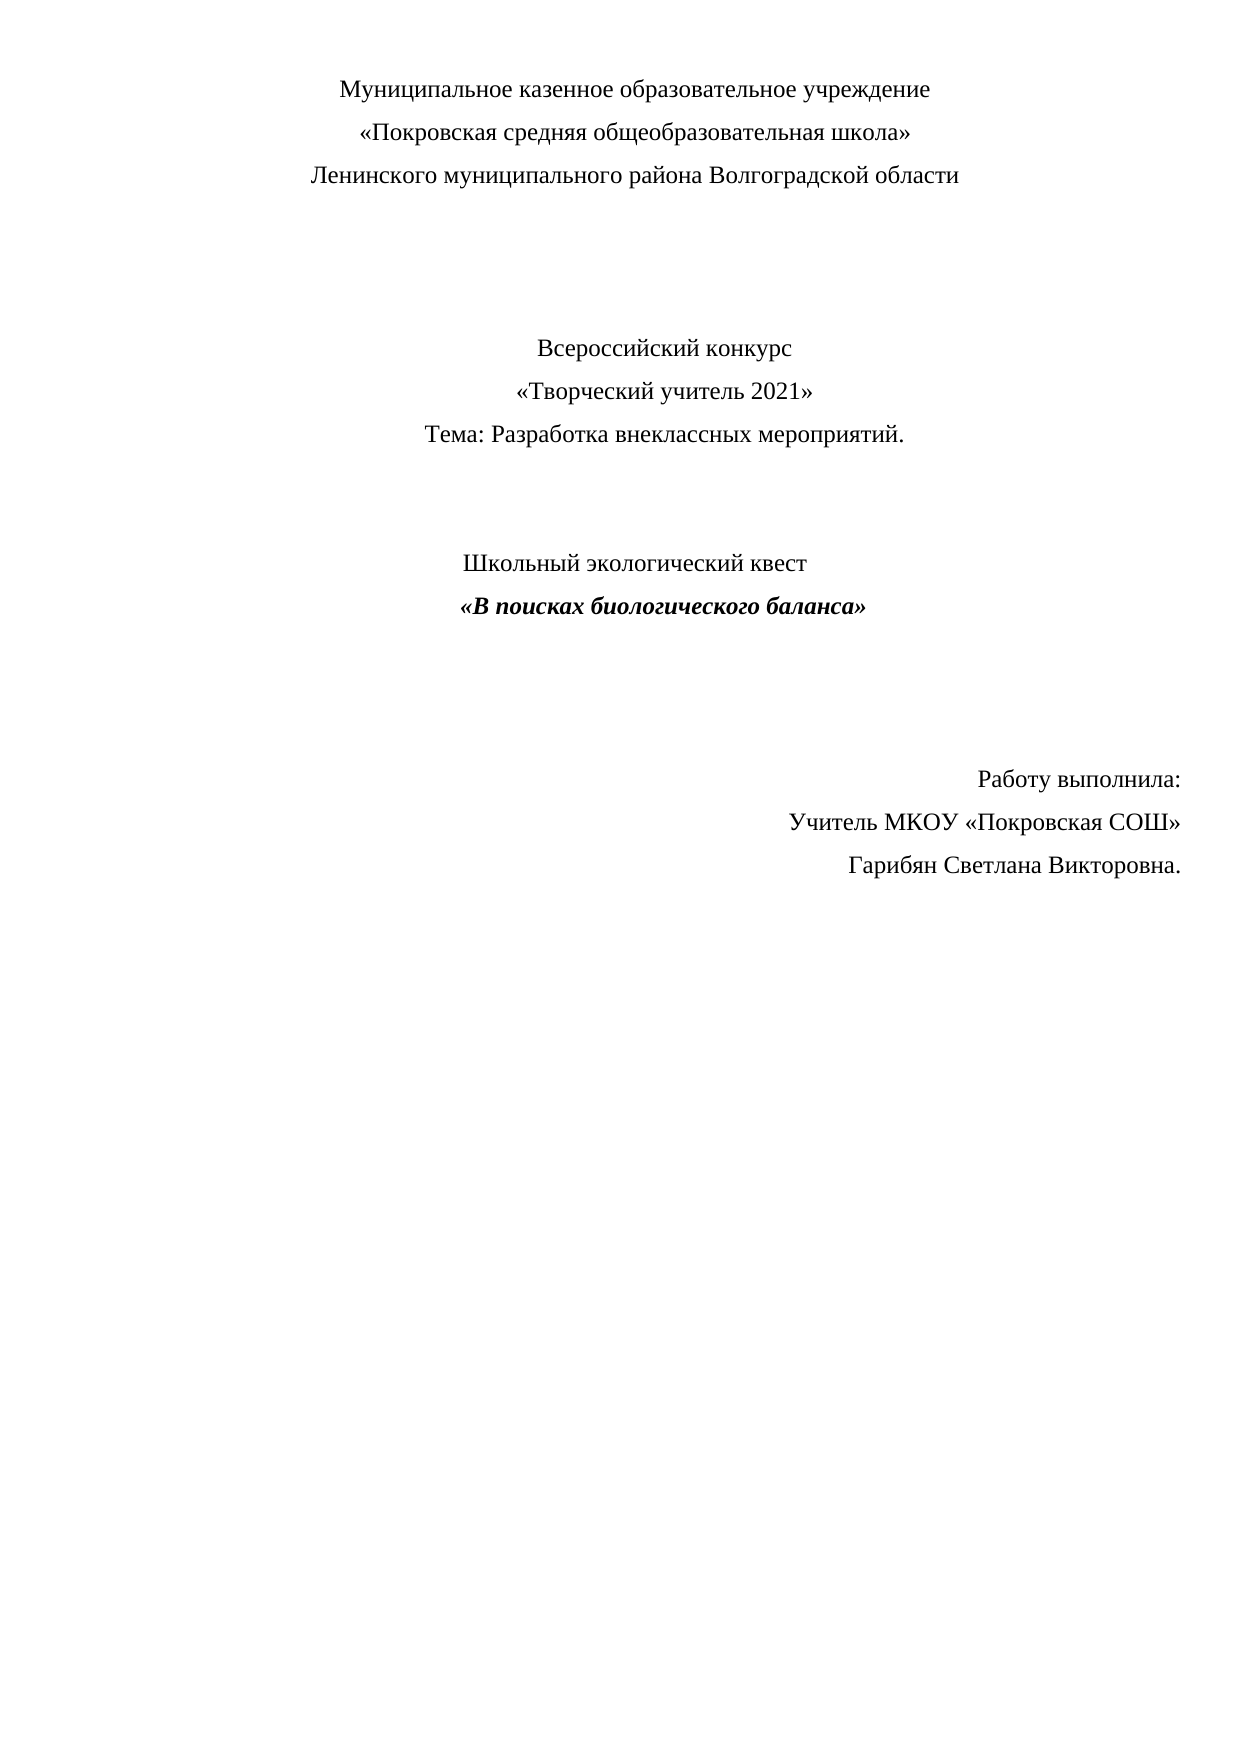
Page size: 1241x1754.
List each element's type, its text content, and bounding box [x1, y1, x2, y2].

text Тема: Разработка внеклассных мероприятий. [89, 419, 1181, 448]
title Ленинского муниципального района Волгоградской области [89, 160, 1181, 189]
title Муниципальное казенное образовательное учреждение [89, 74, 1181, 103]
text «В поисках биологического баланса» [89, 591, 1181, 620]
title «Покровская средняя общеобразовательная школа» [89, 117, 1181, 146]
text Работу выполнила: [89, 764, 1181, 793]
text Школьный экологический квест [89, 548, 1181, 577]
text «Творческий учитель 2021» [89, 376, 1181, 404]
text Учитель МКОУ «Покровская СОШ» [89, 807, 1181, 836]
text Всероссийский конкурс [89, 333, 1181, 361]
text Гарибян Светлана Викторовна. [89, 850, 1181, 879]
